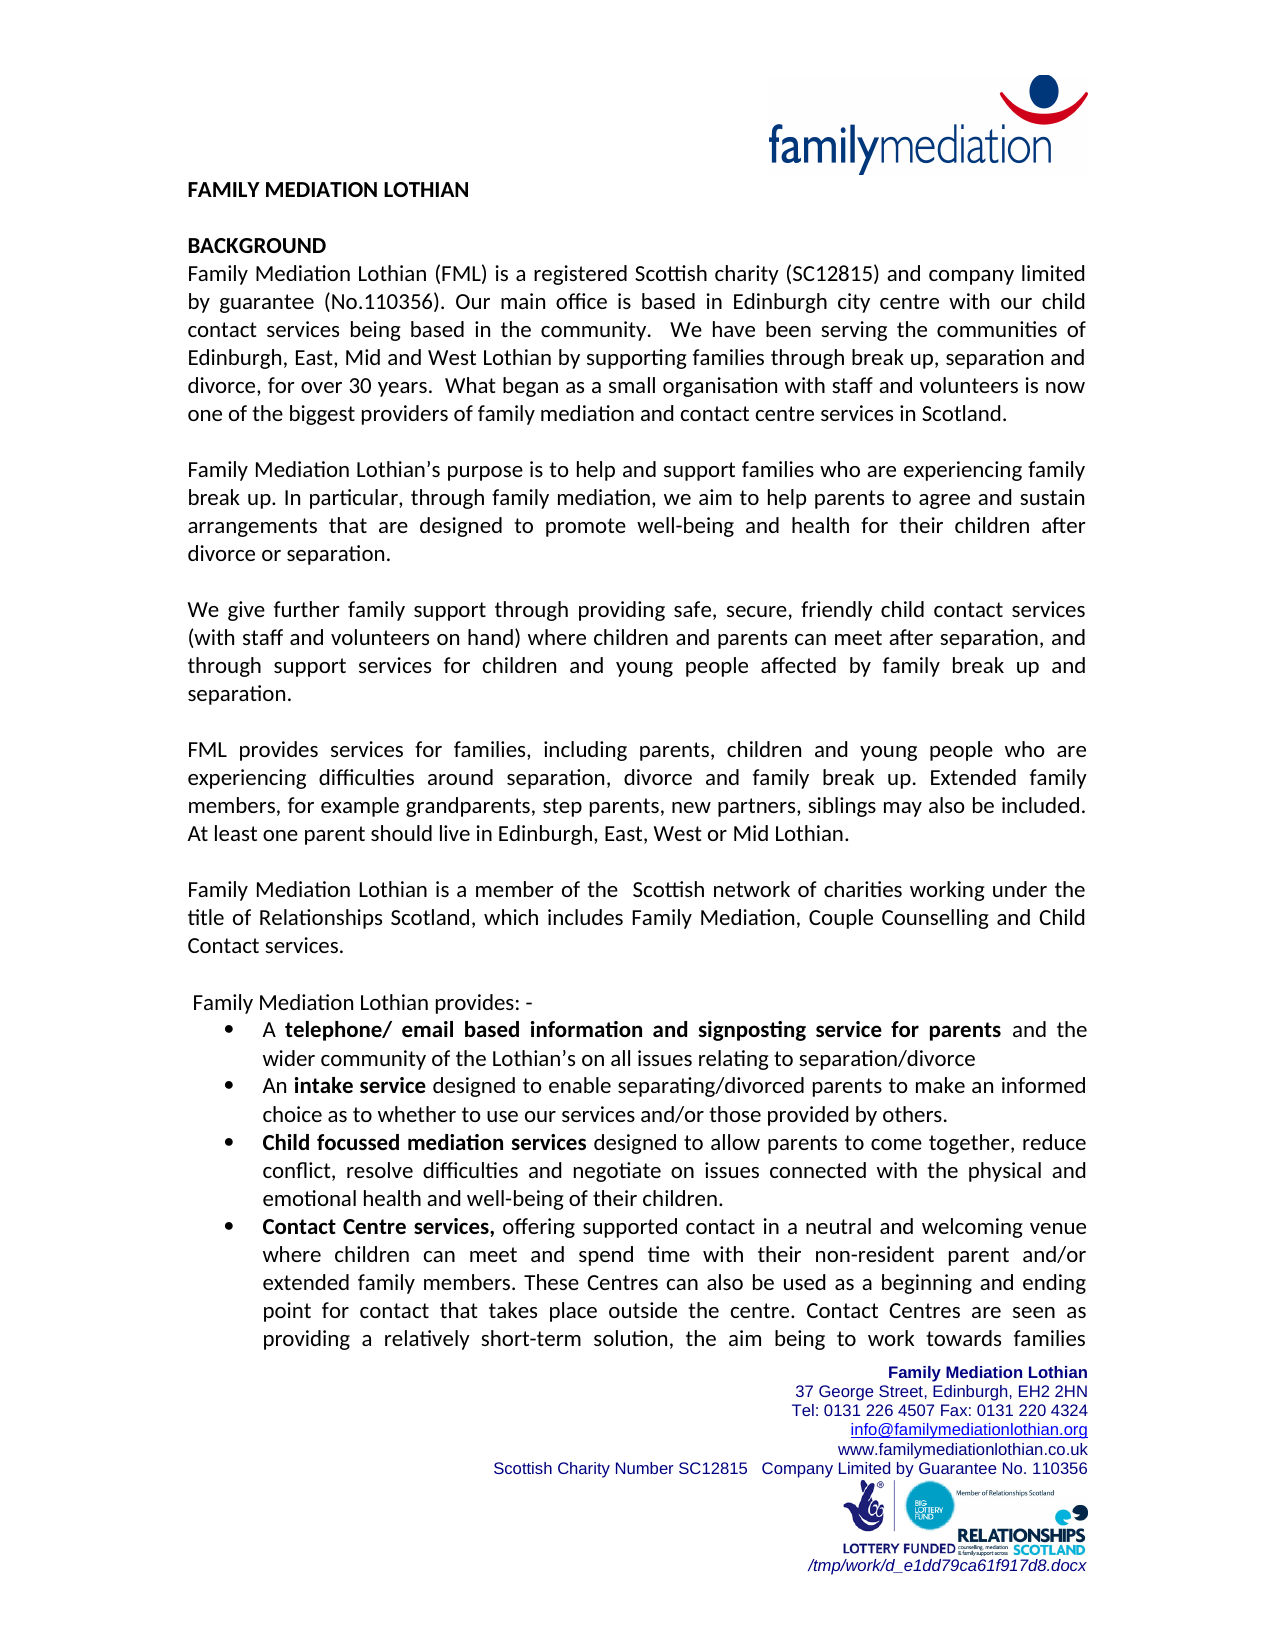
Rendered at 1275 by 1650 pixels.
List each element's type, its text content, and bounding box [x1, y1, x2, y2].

text BACKGROUND [187, 231, 1088, 259]
list Child focussed mediation services designed to allow parents to come together, reduce conflict, resolve difficulties and negotiate on issues connected with the physical and emotional health and well-being of their children. [225, 1128, 1088, 1212]
text Family Mediation Lothian (FML) is a registered Scottish charity (SC12815) and company limited by guarantee (No.110356). Our main office is based in Edinburgh city centre with our child contact services being based in the community. We have been serving the communities of Edinburgh, East, Mid and West Lothian by supporting families through break up, separation and divorce, for over 30 years. What began as a small organisation with staff and volunteers is now one of the biggest providers of family mediation and contact centre services in . [187, 259, 1088, 427]
text We give further family support through providing safe, secure, friendly child contact services (with staff and volunteers on hand) where children and parents can meet after separation, and through support services for children and young people affected by family break up and separation. [187, 595, 1088, 707]
picture [841, 1477, 1088, 1556]
text Family Mediation Lothian’s purpose is to help and support families who are experiencing family break up. In particular, through family mediation, we aim to help parents to agree and sustain arrangements that are designed to promote well-being and health for their children after divorce or separation. [187, 455, 1088, 567]
text Family Mediation Lothian is a member of the Scottish network of charities working under the title of Relationships Scotland, which includes Family Mediation, Couple Counselling and Child Contact services. [187, 876, 1088, 959]
list A telephone/ email based information and signposting service for parents and the wider community of the Lothian’s on all issues relating to separation/divorce [225, 1016, 1088, 1072]
text FAMILY MEDIATION LOTHIAN [187, 175, 1088, 203]
picture [769, 75, 1088, 175]
text FML provides services for families, including parents, children and young people who are experiencing difficulties around separation, divorce and family break up. Extended family members, for example grandparents, step parents, new partners, siblings may also be included. At least one parent should live in Edinburgh, East, West or Mid Lothian. [187, 735, 1088, 847]
text Family Mediation Lothian provides: - [187, 988, 1088, 1016]
list An intake service designed to enable separating/divorced parents to make an informed choice as to whether to use our services and/or those provided by others. [225, 1072, 1088, 1128]
